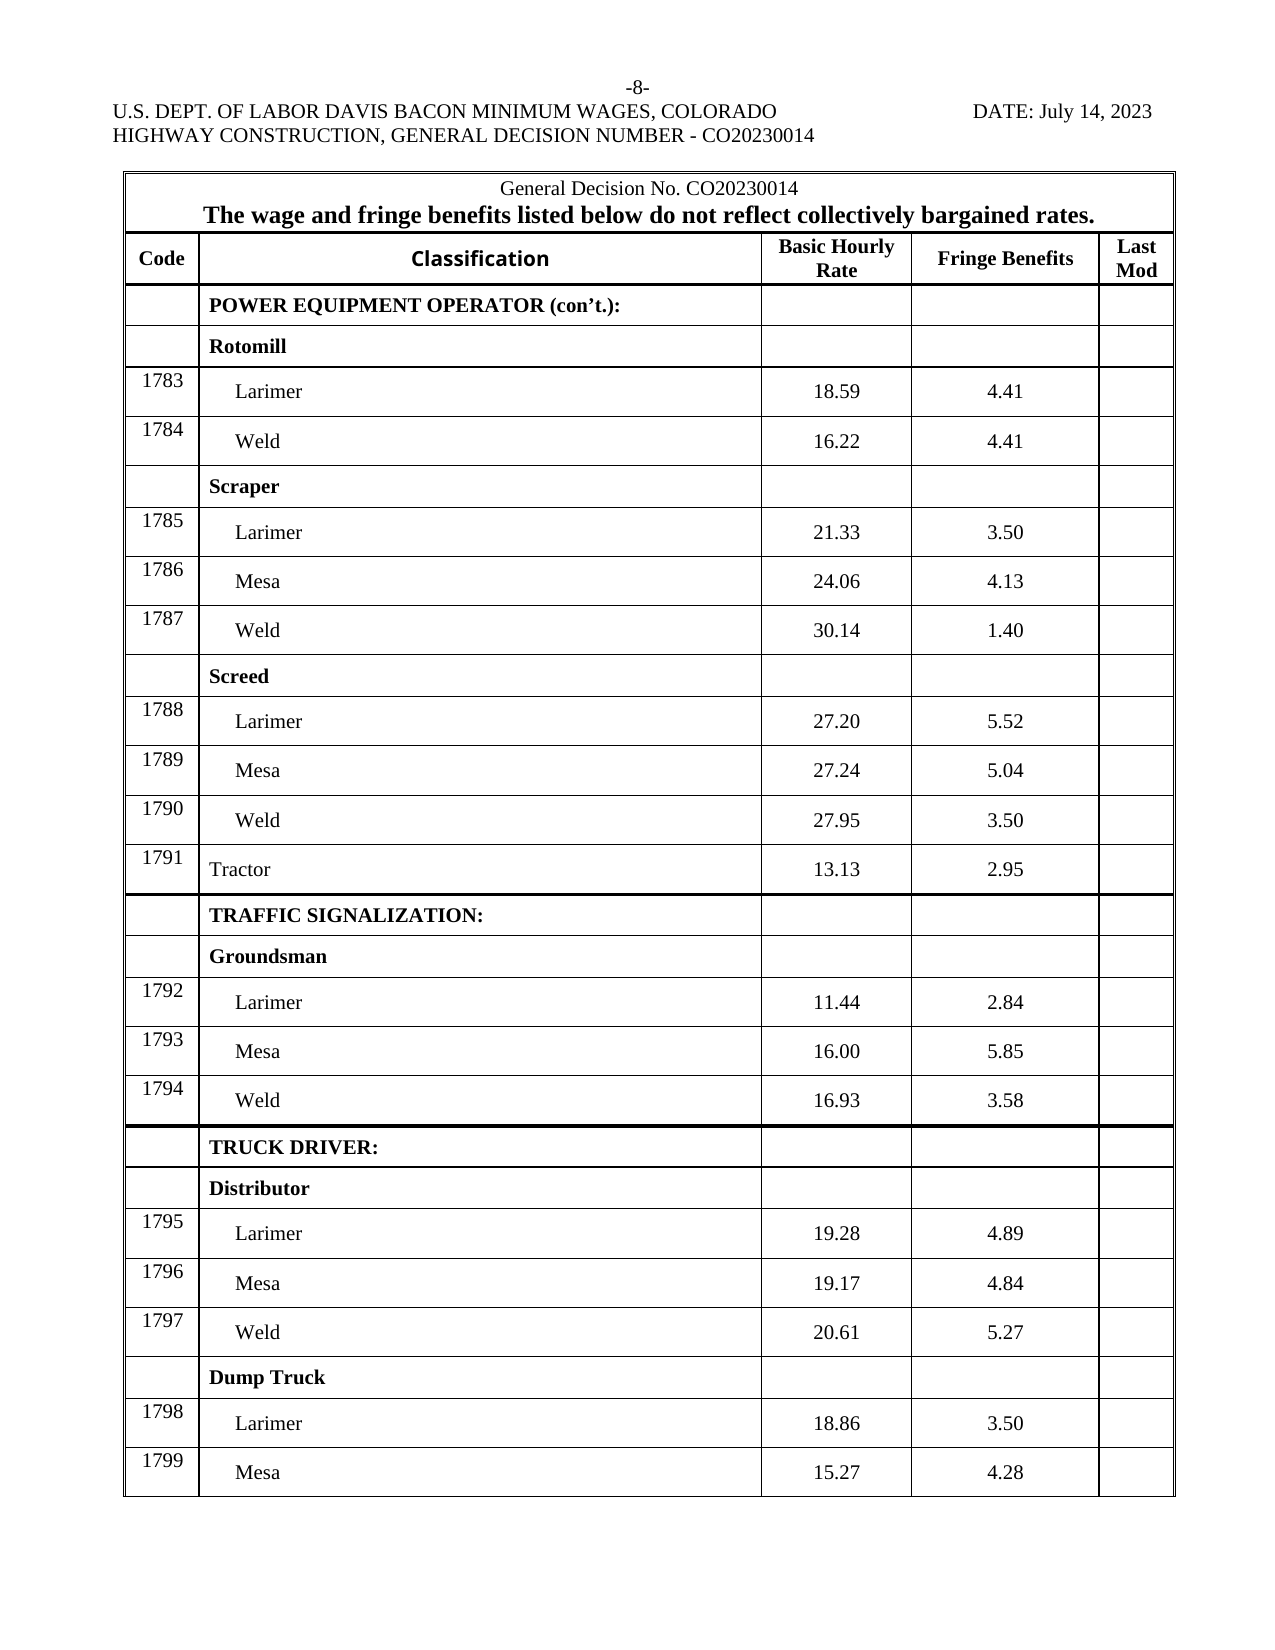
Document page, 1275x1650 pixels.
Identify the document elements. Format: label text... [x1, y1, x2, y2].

table_cell Weld [200, 796, 761, 844]
table_cell [912, 896, 1098, 935]
table_cell 19.17 [762, 1259, 911, 1307]
table_cell 19.28 [762, 1209, 911, 1257]
table_cell [126, 557, 198, 605]
table_cell 15.27 [762, 1448, 911, 1496]
table_cell Dump Truck [200, 1357, 761, 1398]
table_cell Weld [200, 417, 761, 465]
table_cell [912, 466, 1098, 507]
table_cell [1100, 1168, 1173, 1208]
table_header General Decision No. CO20230014 The wage and fringe benefits listed below do not reflect collectively bargained rates. [126, 174, 1173, 231]
table_cell [762, 286, 911, 324]
table_cell [126, 286, 198, 324]
table_cell [762, 655, 911, 696]
table_cell [1100, 796, 1173, 844]
table_cell [126, 326, 198, 366]
table_cell Code [126, 234, 198, 282]
table_cell [126, 1027, 198, 1075]
table_cell Classification [200, 234, 761, 282]
table_cell [1100, 1259, 1173, 1307]
table_cell [912, 936, 1098, 977]
table_cell [912, 1168, 1098, 1208]
table_cell [1100, 326, 1173, 366]
table_cell [126, 417, 198, 465]
table_cell 5.04 [912, 746, 1098, 794]
table_cell [1100, 417, 1173, 465]
table_cell [126, 1168, 198, 1208]
table_cell Basic Hourly Rate [762, 234, 911, 282]
table_cell 3.50 [912, 796, 1098, 844]
table_cell [1100, 1357, 1173, 1398]
table_cell [1100, 1399, 1173, 1447]
table_cell [1100, 697, 1173, 745]
table_cell 4.41 [912, 368, 1098, 416]
table_cell 5.85 [912, 1027, 1098, 1075]
table_cell Weld [200, 606, 761, 654]
table_cell TRUCK DRIVER: [200, 1128, 761, 1166]
table_cell [1100, 1128, 1173, 1166]
table_cell [1100, 508, 1173, 556]
table_cell POWER EQUIPMENT OPERATOR (con’t.): [200, 286, 761, 324]
table_cell 4.41 [912, 417, 1098, 465]
table_cell [1100, 466, 1173, 507]
table_cell [126, 936, 198, 977]
table_cell 27.20 [762, 697, 911, 745]
table_cell [762, 326, 911, 366]
table_cell [762, 936, 911, 977]
table_cell [126, 796, 198, 844]
table_cell 2.84 [912, 978, 1098, 1026]
table_cell [126, 508, 198, 556]
table_cell [126, 1399, 198, 1447]
table_cell 5.52 [912, 697, 1098, 745]
table_cell Fringe Benefits [912, 234, 1098, 282]
table_cell Mesa [200, 557, 761, 605]
table_cell [126, 978, 198, 1026]
table_cell [126, 1259, 198, 1307]
table_cell Weld [200, 1076, 761, 1124]
table_cell [1100, 1027, 1173, 1075]
table_cell [126, 1128, 198, 1166]
table_cell 27.95 [762, 796, 911, 844]
table_cell Mesa [200, 746, 761, 794]
table_cell Larimer [200, 697, 761, 745]
table_cell Rotomill [200, 326, 761, 366]
table_cell [762, 466, 911, 507]
table_cell Larimer [200, 978, 761, 1026]
table_cell [1100, 845, 1173, 893]
table_cell [126, 697, 198, 745]
table_cell 11.44 [762, 978, 911, 1026]
table_cell [1100, 896, 1173, 935]
table_cell [762, 1128, 911, 1166]
table_cell [762, 1168, 911, 1208]
table_cell Larimer [200, 1399, 761, 1447]
table_cell Last Mod [1100, 234, 1173, 282]
table_cell 5.27 [912, 1308, 1098, 1356]
table_cell Weld [200, 1308, 761, 1356]
table_cell 30.14 [762, 606, 911, 654]
table_cell 16.22 [762, 417, 911, 465]
table_cell [1100, 936, 1173, 977]
table_cell [912, 1128, 1098, 1166]
table_cell [1100, 557, 1173, 605]
table_cell 16.00 [762, 1027, 911, 1075]
table_cell 27.24 [762, 746, 911, 794]
table_cell [126, 1448, 198, 1496]
table_cell 4.89 [912, 1209, 1098, 1257]
table_cell [126, 1209, 198, 1257]
table_cell [126, 746, 198, 794]
table_cell 18.59 [762, 368, 911, 416]
table_cell 3.50 [912, 1399, 1098, 1447]
table_cell [912, 326, 1098, 366]
table_cell [1100, 1448, 1173, 1496]
table_cell Mesa [200, 1259, 761, 1307]
table_cell 20.61 [762, 1308, 911, 1356]
table_cell [126, 368, 198, 416]
table_cell [1100, 746, 1173, 794]
table_cell [1100, 286, 1173, 324]
table_cell Scraper [200, 466, 761, 507]
table_cell [912, 286, 1098, 324]
table_cell [126, 606, 198, 654]
table_cell TRAFFIC SIGNALIZATION: [200, 896, 761, 935]
table_cell 1.40 [912, 606, 1098, 654]
table_cell [1100, 368, 1173, 416]
table_cell [1100, 1308, 1173, 1356]
table_cell Larimer [200, 368, 761, 416]
table_cell 21.33 [762, 508, 911, 556]
table_cell [912, 655, 1098, 696]
table_cell Distributor [200, 1168, 761, 1208]
table_cell Larimer [200, 508, 761, 556]
table_cell 24.06 [762, 557, 911, 605]
table_cell 3.50 [912, 508, 1098, 556]
table_cell Mesa [200, 1027, 761, 1075]
table_cell [126, 655, 198, 696]
table_cell 16.93 [762, 1076, 911, 1124]
table_cell Screed [200, 655, 761, 696]
table_cell 4.28 [912, 1448, 1098, 1496]
table_cell [126, 845, 198, 893]
table_cell 2.95 [912, 845, 1098, 893]
table_cell [126, 1076, 198, 1124]
table_cell [126, 1357, 198, 1398]
table_cell Groundsman [200, 936, 761, 977]
table_cell 4.13 [912, 557, 1098, 605]
table_cell Mesa [200, 1448, 761, 1496]
table_cell 4.84 [912, 1259, 1098, 1307]
table_cell [126, 466, 198, 507]
table_cell [1100, 606, 1173, 654]
table_cell [762, 1357, 911, 1398]
table_cell [126, 896, 198, 935]
table_cell [762, 896, 911, 935]
table_cell [1100, 655, 1173, 696]
table_cell [1100, 1076, 1173, 1124]
table_cell [126, 1308, 198, 1356]
table_cell [1100, 1209, 1173, 1257]
table_cell Tractor [200, 845, 761, 893]
table_cell Larimer [200, 1209, 761, 1257]
table_cell 3.58 [912, 1076, 1098, 1124]
table_cell 13.13 [762, 845, 911, 893]
table_cell [1100, 978, 1173, 1026]
table_cell 18.86 [762, 1399, 911, 1447]
table_cell [912, 1357, 1098, 1398]
